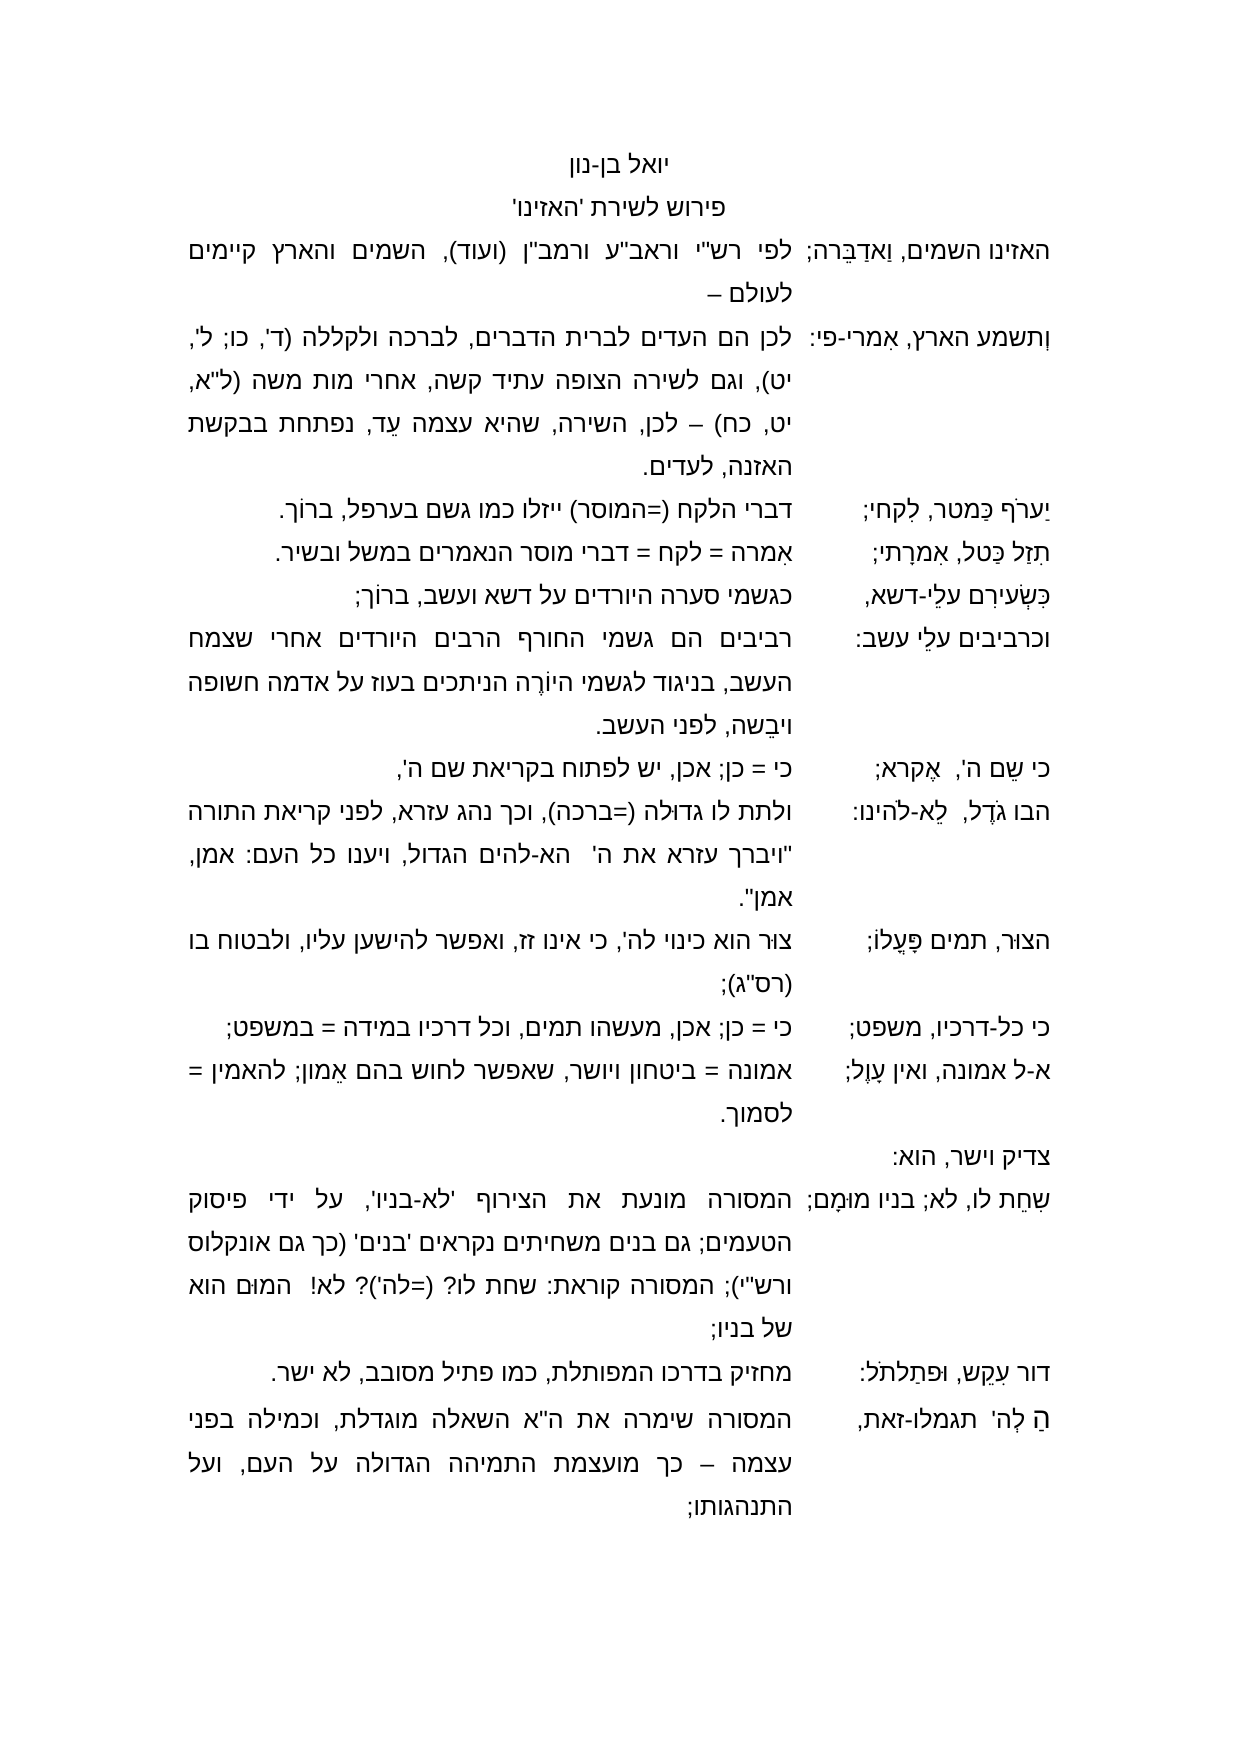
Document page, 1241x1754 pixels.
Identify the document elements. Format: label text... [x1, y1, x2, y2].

text תִזַל כַּטל, אִמרָתי; אִמרה = לקח = דברי מוסר הנאמרים במשל ובשיר. [187, 538, 1051, 567]
text הצוּר, תמים פָּעֳלוֹ; צוּר הוא כינוי לה', כי אינו זז, ואפשר להישען עליו, ולבטוח בו (רס"ג); [187, 926, 1051, 998]
text יואל בן-נון [187, 150, 1051, 179]
text כי כל-דרכיו, משפט; כי = כן; אכן, מעשהו תמים, וכל דרכיו במידה = במשפט; [187, 1012, 1051, 1041]
text צדיק וישר, הוא: [187, 1142, 1051, 1171]
text כי שֵם ה', אֶקרא; כי = כן; אכן, יש לפתוח בקריאת שם ה', [187, 754, 1051, 782]
text הבו גֹדֶל, לֵא-לֹהינו: ולתת לו גדוּלה (=ברכה), וכך נהג עזרא, לפני קריאת התורה "ויברך עזרא את ה' הא-להים הגדול, ויענו כל העם: אמן, אמן". [187, 797, 1051, 912]
text יַערֹף כַּמטר, לִקחי; דברי הלקח (=המוסר) ייזלו כמו גשם בערפל, ברוֹך. [187, 495, 1051, 524]
text דור עִקֵש, וּפתַלתֹל: מחזיק בדרכו המפותלת, כמו פתיל מסובב, לא ישר. [187, 1357, 1051, 1386]
text פירוש לשירת 'האזינו' [187, 193, 1051, 222]
text וְתשמע הארץ, אִמרי-פי: לכן הם העדים לברית הדברים, לברכה ולקללה (ד', כו; ל', יט), וגם לשירה הצופה עתיד קשה, אחרי מות משה (ל"א, יט, כח) – לכן, השירה, שהיא עצמה עֵד, נפתחת בבקשת האזנה, לעדים. [187, 322, 1051, 481]
text הַ לְה' תגמלו-זאת, המסורה שימרה את ה"א השאלה מוגדלת, וכמילה בפני עצמה – כך מועצמת התמיהה הגדולה על העם, ועל התנהגותו; [187, 1401, 1051, 1520]
text שִחֵת לו, לא; בניו מוּמָם; המסורה מונעת את הצירוף 'לא-בניו', על ידי פיסוק הטעמים; גם בנים משחיתים נקראים 'בנים' (כך גם אונקלוס ורש"י); המסורה קוראת: שחת לו? (=לה')? לא! המוּם הוא של בניו; [187, 1185, 1051, 1343]
text וכרביבים עלֵי עשב: רביבים הם גשמי החורף הרבים היורדים אחרי שצמח העשב, בניגוד לגשמי היוֹרֶה הניתכים בעוז על אדמה חשופה ויבֵשה, לפני העשב. [187, 624, 1051, 739]
text האזינו השמים, וַאדַבֵּרה; לפי רש"י וראב"ע ורמב"ן (ועוד), השמים והארץ קיימים לעולם – [187, 236, 1051, 308]
text א-ל אמונה, ואין עָוֶל; אמונה = ביטחון ויושר, שאפשר לחוש בהם אֵמון; להאמין = לסמוך. [187, 1056, 1051, 1127]
text כִּשְׂעירִם עלֵי-דשא, כגשמי סערה היורדים על דשא ועשב, ברוֹך; [187, 581, 1051, 610]
